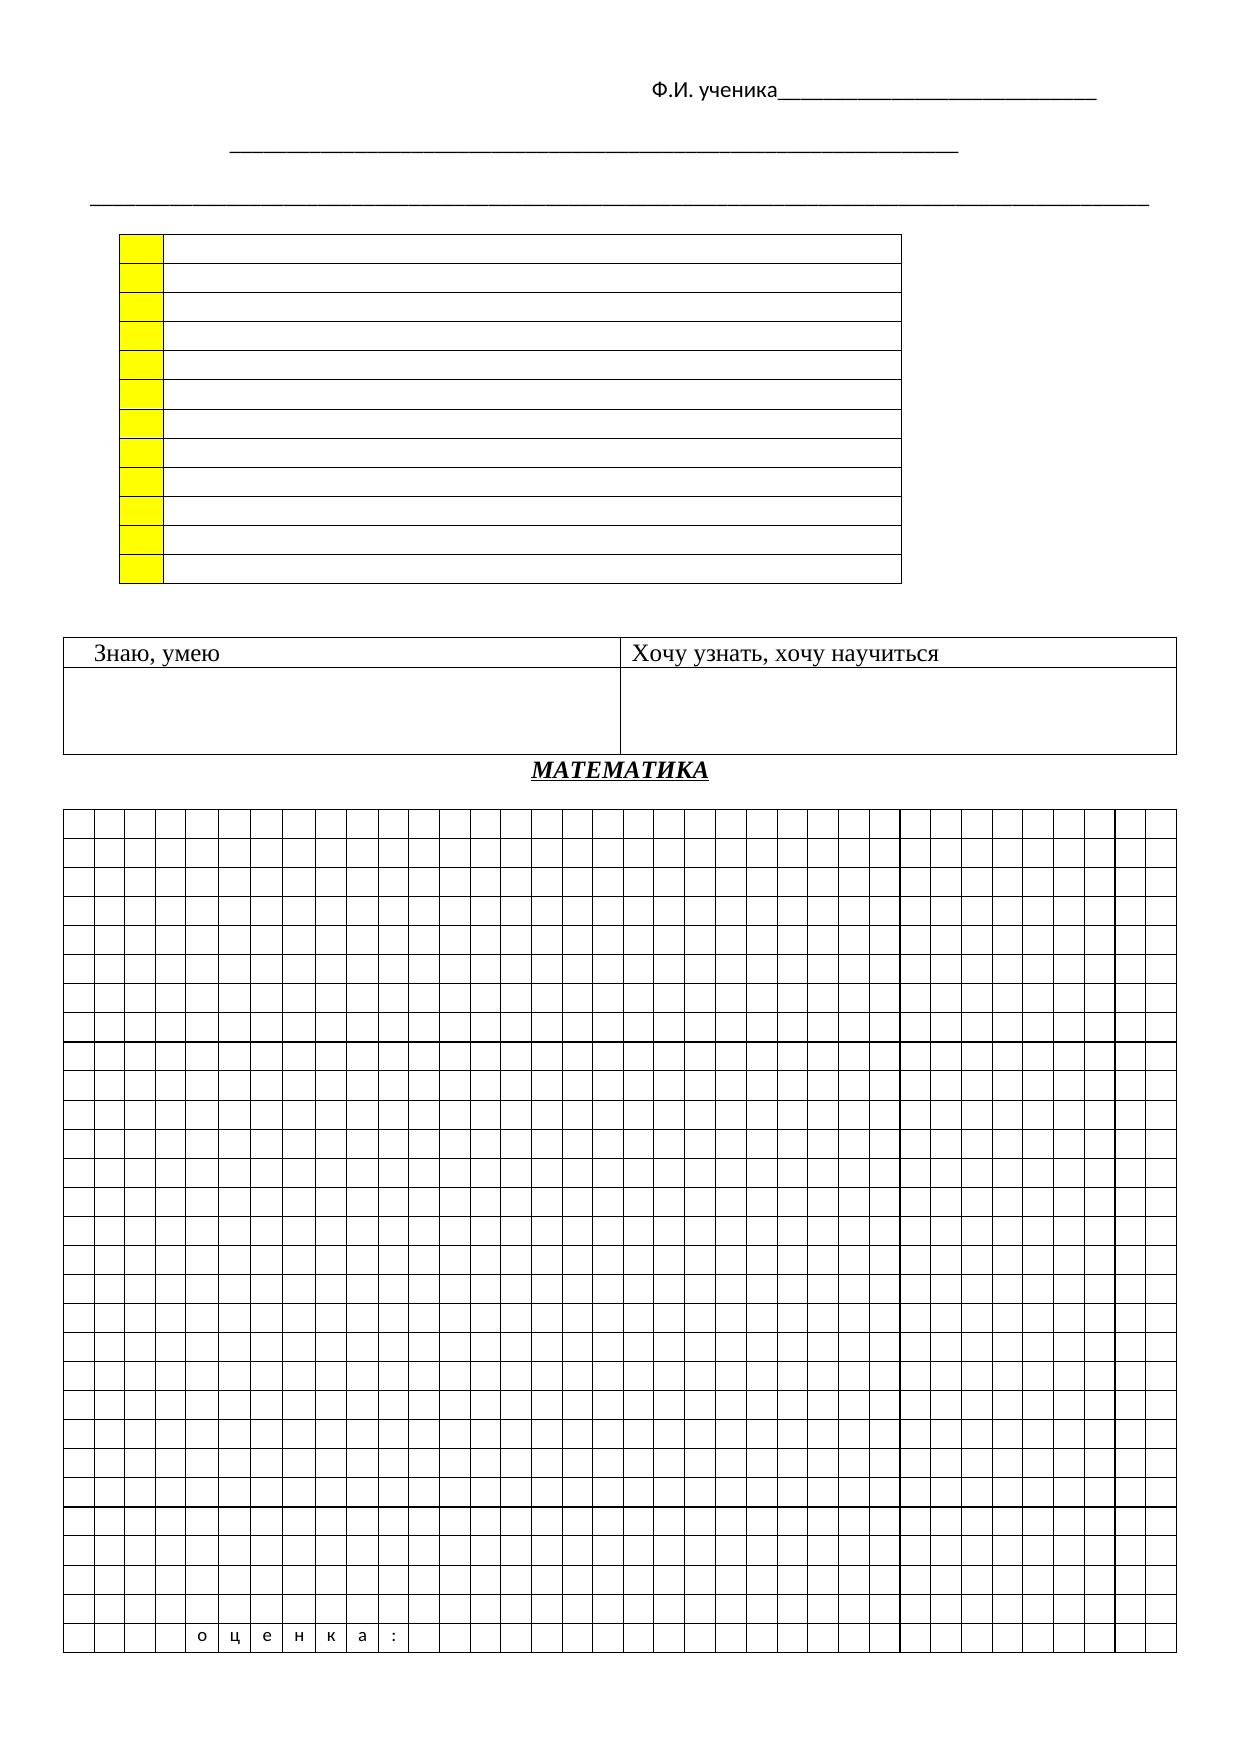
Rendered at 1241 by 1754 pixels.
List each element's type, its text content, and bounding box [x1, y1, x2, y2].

table_header [1054, 810, 1084, 838]
table_cell [1054, 1246, 1084, 1274]
table_cell [870, 1420, 899, 1448]
table_cell [747, 1478, 777, 1506]
table_cell [532, 1188, 562, 1216]
table_cell [283, 1508, 315, 1535]
table_cell [901, 1624, 930, 1652]
table_cell [283, 1595, 315, 1623]
table_cell [931, 839, 961, 867]
table_cell [316, 1595, 346, 1623]
table_cell [808, 1362, 838, 1390]
table_cell [716, 955, 746, 983]
table_cell [95, 1159, 124, 1187]
table_cell [409, 1536, 439, 1564]
table_cell [716, 1188, 746, 1216]
table_cell [347, 1566, 378, 1593]
table_cell [1116, 1566, 1145, 1593]
table_cell [251, 897, 282, 925]
table_cell [347, 1217, 378, 1245]
table_cell [962, 1217, 992, 1245]
table_cell [808, 1595, 838, 1623]
table_cell [125, 1043, 155, 1070]
table_cell [685, 1362, 715, 1390]
table_cell [219, 984, 250, 1012]
table_cell [654, 1071, 684, 1099]
table_cell [808, 868, 838, 896]
table_cell [471, 839, 500, 867]
table_cell [993, 868, 1022, 896]
table_cell [901, 1362, 930, 1390]
table_cell [747, 839, 777, 867]
table_cell [1085, 1595, 1114, 1623]
table_cell [409, 1449, 439, 1477]
table_cell [901, 839, 930, 867]
table_header [283, 810, 315, 838]
table_cell [219, 955, 250, 983]
table_cell [164, 410, 901, 437]
table_cell [685, 1217, 715, 1245]
table_cell [95, 1508, 124, 1535]
table_cell [440, 1013, 470, 1041]
table_cell [156, 1508, 185, 1535]
table_cell [95, 868, 124, 896]
table_cell [125, 1188, 155, 1216]
table_cell [808, 1566, 838, 1593]
table_cell [654, 1246, 684, 1274]
table_cell [156, 1391, 185, 1419]
table_cell [1116, 1130, 1145, 1158]
table_header [219, 810, 250, 838]
table_cell [1023, 1071, 1053, 1099]
table_cell [440, 1536, 470, 1564]
table_cell [962, 1420, 992, 1448]
table_cell [1146, 1536, 1176, 1564]
table_cell [1146, 1159, 1176, 1187]
table_cell [931, 1159, 961, 1187]
table_cell [95, 1101, 124, 1128]
table_cell [624, 1420, 653, 1448]
table_cell [685, 1246, 715, 1274]
table_cell [593, 1130, 623, 1158]
table_header [654, 810, 684, 838]
table_cell [471, 1536, 500, 1564]
table_cell [283, 868, 315, 896]
table_cell [501, 1013, 531, 1041]
table_cell [164, 555, 901, 583]
table_cell [839, 1362, 869, 1390]
table_cell [440, 1508, 470, 1535]
table_cell [808, 1333, 838, 1361]
table_cell [1116, 1478, 1145, 1506]
table_cell н [283, 1624, 315, 1652]
table_cell [120, 497, 163, 525]
table_cell [778, 1217, 807, 1245]
table_cell [409, 897, 439, 925]
table_cell [901, 1013, 930, 1041]
table_cell [654, 1043, 684, 1070]
table_cell [125, 897, 155, 925]
table_cell [839, 1536, 869, 1564]
table_cell [685, 839, 715, 867]
table_cell [839, 984, 869, 1012]
table_cell [251, 984, 282, 1012]
table_cell [1023, 1013, 1053, 1041]
table_cell [532, 984, 562, 1012]
table_cell [164, 526, 901, 554]
table_cell [64, 1275, 94, 1303]
table_cell [440, 1217, 470, 1245]
table_cell [870, 1391, 899, 1419]
table_cell [563, 1043, 592, 1070]
table_cell [993, 1420, 1022, 1448]
table_cell [654, 955, 684, 983]
table_cell [1146, 984, 1176, 1012]
table_cell [1023, 868, 1053, 896]
table_cell [654, 1391, 684, 1419]
table_cell [379, 1333, 408, 1361]
table_cell [64, 897, 94, 925]
table_header [778, 810, 807, 838]
table_cell [156, 1420, 185, 1448]
table_cell [870, 926, 899, 954]
table_cell [654, 897, 684, 925]
table_cell [164, 322, 901, 350]
table_cell [593, 1071, 623, 1099]
table_cell [156, 1071, 185, 1099]
table_cell [593, 1159, 623, 1187]
table_cell [471, 1159, 500, 1187]
table_cell [219, 1420, 250, 1448]
table_cell [471, 1333, 500, 1361]
table_cell [283, 1420, 315, 1448]
table_cell [501, 1188, 531, 1216]
table_cell [283, 1304, 315, 1332]
table_cell [532, 1566, 562, 1593]
table_cell [624, 1217, 653, 1245]
table_cell [778, 1595, 807, 1623]
table_cell [532, 955, 562, 983]
table_cell [409, 984, 439, 1012]
table_cell [962, 1071, 992, 1099]
table_cell [409, 955, 439, 983]
table_cell [593, 1420, 623, 1448]
table_cell [624, 955, 653, 983]
table_header [870, 810, 899, 838]
table_cell [1054, 1536, 1084, 1564]
table_cell [747, 1043, 777, 1070]
table_cell [251, 1275, 282, 1303]
table_cell [440, 926, 470, 954]
table_cell [1085, 839, 1114, 867]
table_cell [283, 1013, 315, 1041]
table_cell [654, 1101, 684, 1128]
table_header [901, 810, 930, 838]
table_cell [347, 868, 378, 896]
table_cell [125, 926, 155, 954]
table_cell [1054, 1391, 1084, 1419]
table_cell [931, 1304, 961, 1332]
table_cell [1023, 1275, 1053, 1303]
table_cell [901, 1071, 930, 1099]
table_cell [532, 1043, 562, 1070]
table_cell [283, 1101, 315, 1128]
table_cell [624, 1013, 653, 1041]
table_cell [962, 1624, 992, 1652]
table_cell [186, 1508, 218, 1535]
table_cell [901, 1478, 930, 1506]
table_cell [1116, 1362, 1145, 1390]
table_cell [532, 1624, 562, 1652]
table_cell [624, 1101, 653, 1128]
table_cell [347, 1362, 378, 1390]
table_cell [778, 1304, 807, 1332]
table_cell [125, 1101, 155, 1128]
table_cell [870, 1478, 899, 1506]
table_cell [747, 1449, 777, 1477]
table_cell [1085, 1159, 1114, 1187]
table_cell [1116, 1246, 1145, 1274]
table_cell [654, 1130, 684, 1158]
table_cell [440, 1304, 470, 1332]
table_cell [778, 1013, 807, 1041]
table_cell [1085, 1420, 1114, 1448]
table_cell [593, 1188, 623, 1216]
table_cell [808, 955, 838, 983]
table_cell [563, 1478, 592, 1506]
table_cell [624, 1566, 653, 1593]
table_cell [64, 1391, 94, 1419]
table_cell [624, 1130, 653, 1158]
table_cell [347, 1188, 378, 1216]
table_header [1085, 810, 1114, 838]
table_cell [931, 1362, 961, 1390]
table_cell [347, 1478, 378, 1506]
table_cell [95, 1130, 124, 1158]
table_cell [901, 1566, 930, 1593]
table_cell [747, 984, 777, 1012]
table_cell [219, 1159, 250, 1187]
table_cell [501, 1478, 531, 1506]
table_cell [993, 1217, 1022, 1245]
table_cell [1023, 1566, 1053, 1593]
table_cell [164, 293, 901, 321]
table_cell [471, 1101, 500, 1128]
table_cell [593, 1304, 623, 1332]
table_cell [440, 984, 470, 1012]
table_cell [409, 1478, 439, 1506]
table_cell [409, 1188, 439, 1216]
table_cell [593, 1217, 623, 1245]
table_cell [993, 1304, 1022, 1332]
table_cell [901, 1508, 930, 1535]
table_cell [471, 1043, 500, 1070]
table_cell [471, 984, 500, 1012]
table_cell [1023, 1333, 1053, 1361]
table_cell [1146, 1130, 1176, 1158]
table_cell [654, 1217, 684, 1245]
table_cell [747, 1333, 777, 1361]
table_cell [120, 468, 163, 496]
table_cell [95, 1071, 124, 1099]
table_cell [901, 1449, 930, 1477]
table_cell [839, 1217, 869, 1245]
table_cell [316, 1130, 346, 1158]
table_cell [440, 1071, 470, 1099]
table_cell [440, 1130, 470, 1158]
table_cell [471, 1508, 500, 1535]
table_cell [347, 1101, 378, 1128]
table_cell [593, 1101, 623, 1128]
table_cell [125, 955, 155, 983]
table_cell [778, 1566, 807, 1593]
table_cell [593, 984, 623, 1012]
table_cell [379, 1275, 408, 1303]
table_cell [219, 839, 250, 867]
table_cell [624, 839, 653, 867]
table_cell ц [219, 1624, 250, 1652]
table_cell [1146, 1362, 1176, 1390]
table_cell [283, 1130, 315, 1158]
table_cell [1054, 1624, 1084, 1652]
table_cell [563, 1013, 592, 1041]
table_cell [716, 1246, 746, 1274]
table_cell [716, 1478, 746, 1506]
table_cell [931, 984, 961, 1012]
table_cell [993, 1130, 1022, 1158]
table_cell [125, 1333, 155, 1361]
table_cell [1116, 1449, 1145, 1477]
table_cell [870, 955, 899, 983]
table_cell [64, 1449, 94, 1477]
table_cell [501, 1304, 531, 1332]
table_cell [654, 1624, 684, 1652]
table_cell [563, 839, 592, 867]
table_cell [1146, 897, 1176, 925]
table_cell [839, 1304, 869, 1332]
table_cell [120, 439, 163, 467]
table_cell [747, 868, 777, 896]
table_cell [251, 926, 282, 954]
table_cell [1085, 1013, 1114, 1041]
table_cell [316, 1566, 346, 1593]
table_cell [95, 955, 124, 983]
table_cell [1146, 839, 1176, 867]
table_cell [1116, 1508, 1145, 1535]
table_cell [409, 1101, 439, 1128]
table_header Знаю, умею [64, 638, 620, 667]
table_cell [1085, 1130, 1114, 1158]
table_cell [501, 1391, 531, 1419]
table_cell [931, 926, 961, 954]
table_cell [501, 1449, 531, 1477]
table_cell [501, 897, 531, 925]
table_cell [125, 1566, 155, 1593]
table_cell [563, 1536, 592, 1564]
table_cell [747, 1246, 777, 1274]
table_cell [186, 1536, 218, 1564]
table_cell [778, 1188, 807, 1216]
table_cell [316, 1043, 346, 1070]
table_cell [747, 1624, 777, 1652]
table_cell [471, 926, 500, 954]
table_cell [347, 1304, 378, 1332]
table_cell [624, 1333, 653, 1361]
table_cell [624, 1304, 653, 1332]
table_cell [125, 1362, 155, 1390]
table_cell [532, 1420, 562, 1448]
table_cell [532, 1101, 562, 1128]
table_cell [870, 1304, 899, 1332]
table_cell [1116, 1188, 1145, 1216]
table_cell [1054, 1508, 1084, 1535]
table_cell [778, 1478, 807, 1506]
table_cell [532, 1217, 562, 1245]
table_cell [931, 1420, 961, 1448]
table_cell [654, 1478, 684, 1506]
table_cell [95, 984, 124, 1012]
table_cell [186, 1013, 218, 1041]
table_cell [379, 1130, 408, 1158]
table_cell [685, 1013, 715, 1041]
table_cell [379, 839, 408, 867]
table_cell [839, 955, 869, 983]
table_cell [1146, 1043, 1176, 1070]
table_cell [962, 926, 992, 954]
table_cell [716, 1624, 746, 1652]
table_cell [64, 839, 94, 867]
table_cell [624, 1188, 653, 1216]
table_cell [593, 1246, 623, 1274]
table_cell [654, 868, 684, 896]
table_cell [125, 1304, 155, 1332]
table_cell [532, 1362, 562, 1390]
table_cell [379, 1420, 408, 1448]
table_header [1023, 810, 1053, 838]
table_cell [778, 955, 807, 983]
table_cell [95, 1362, 124, 1390]
table_cell [1054, 926, 1084, 954]
table_cell [593, 1013, 623, 1041]
table_cell [931, 1595, 961, 1623]
table_cell [283, 1391, 315, 1419]
table_cell [316, 1449, 346, 1477]
table_cell [156, 1624, 185, 1652]
table_cell [747, 1566, 777, 1593]
table_cell [1054, 1275, 1084, 1303]
table_cell [347, 839, 378, 867]
table_cell [901, 868, 930, 896]
table_cell [156, 984, 185, 1012]
table_cell [870, 839, 899, 867]
table_cell [624, 1449, 653, 1477]
table_cell [125, 1391, 155, 1419]
table_cell [409, 1217, 439, 1245]
table_cell [870, 1508, 899, 1535]
table_header [747, 810, 777, 838]
table_cell [870, 1566, 899, 1593]
table_cell [156, 1188, 185, 1216]
table_cell [219, 1043, 250, 1070]
table_cell [125, 1420, 155, 1448]
table_cell [316, 1101, 346, 1128]
table_cell [409, 1043, 439, 1070]
table_cell [186, 1246, 218, 1274]
table_cell [747, 1595, 777, 1623]
table_cell [808, 1449, 838, 1477]
table_header [593, 810, 623, 838]
table_cell [532, 1130, 562, 1158]
table_cell [219, 1013, 250, 1041]
table_cell [156, 1595, 185, 1623]
table_cell [747, 897, 777, 925]
table_cell [716, 1043, 746, 1070]
table_cell [716, 1595, 746, 1623]
table_cell [747, 1304, 777, 1332]
table_cell [409, 1013, 439, 1041]
table_cell [409, 926, 439, 954]
table_header [839, 810, 869, 838]
table_cell : [379, 1624, 408, 1652]
table_cell [593, 1333, 623, 1361]
table_cell [471, 1478, 500, 1506]
table_cell [251, 839, 282, 867]
table_cell [440, 839, 470, 867]
table_cell [654, 1188, 684, 1216]
table_cell [1054, 1188, 1084, 1216]
table_cell [283, 926, 315, 954]
table_cell [251, 868, 282, 896]
table_cell [125, 1275, 155, 1303]
table_cell [685, 868, 715, 896]
table_cell [64, 1536, 94, 1564]
table_cell [440, 868, 470, 896]
table_cell [563, 1071, 592, 1099]
table_cell [839, 1101, 869, 1128]
table_cell [347, 1275, 378, 1303]
table_cell [316, 1420, 346, 1448]
table_cell [962, 1304, 992, 1332]
table_cell [593, 1595, 623, 1623]
table_cell [1054, 1566, 1084, 1593]
table_cell [624, 1536, 653, 1564]
table_cell [716, 1217, 746, 1245]
table_cell [716, 1566, 746, 1593]
table_cell [379, 1566, 408, 1593]
table_cell [379, 1508, 408, 1535]
table_cell [316, 868, 346, 896]
table_header [64, 810, 94, 838]
table_cell [164, 468, 901, 496]
table_cell [808, 1246, 838, 1274]
table_cell [654, 1333, 684, 1361]
table_cell [379, 984, 408, 1012]
table_cell [839, 868, 869, 896]
table_cell [251, 1101, 282, 1128]
table_cell [409, 1362, 439, 1390]
table_cell [164, 264, 901, 292]
table_cell [120, 555, 163, 583]
table_cell [624, 1159, 653, 1187]
table_cell [1116, 1536, 1145, 1564]
table_cell [64, 668, 620, 754]
table_cell [471, 1391, 500, 1419]
table_cell [778, 1362, 807, 1390]
table_cell [993, 839, 1022, 867]
table_cell [1054, 1449, 1084, 1477]
table_cell [778, 1391, 807, 1419]
table_cell [931, 1130, 961, 1158]
table_cell [747, 1130, 777, 1158]
table_cell [624, 1624, 653, 1652]
table_cell [870, 1624, 899, 1652]
table_cell [219, 926, 250, 954]
table_header [316, 810, 346, 838]
table_cell [716, 1333, 746, 1361]
table_cell [962, 868, 992, 896]
table_cell [593, 1566, 623, 1593]
table_cell [1146, 1595, 1176, 1623]
table_cell [685, 1624, 715, 1652]
table_cell [839, 1159, 869, 1187]
table_cell [931, 1071, 961, 1099]
table_cell [1054, 839, 1084, 867]
table_cell [283, 984, 315, 1012]
table_cell [563, 1101, 592, 1128]
table_cell [251, 1362, 282, 1390]
table_cell [347, 1013, 378, 1041]
table_cell [440, 1449, 470, 1477]
table_cell [156, 1362, 185, 1390]
table_cell [316, 1013, 346, 1041]
table_header [563, 810, 592, 838]
table_cell [1085, 984, 1114, 1012]
table_cell [747, 1013, 777, 1041]
table_cell [931, 1333, 961, 1361]
table_cell [563, 926, 592, 954]
table_cell [347, 1130, 378, 1158]
table_cell [347, 1043, 378, 1070]
table_cell [808, 1159, 838, 1187]
text ________________________________________________________________ [75, 128, 1165, 156]
table_cell [654, 1013, 684, 1041]
table_cell [64, 1101, 94, 1128]
table_cell [316, 1391, 346, 1419]
table_cell [931, 1013, 961, 1041]
table_cell [347, 1449, 378, 1477]
table_cell [1054, 1130, 1084, 1158]
table_cell [283, 839, 315, 867]
table_cell [409, 1246, 439, 1274]
table_cell [1116, 984, 1145, 1012]
table_cell [219, 1188, 250, 1216]
table_cell [156, 1566, 185, 1593]
table_cell [501, 1508, 531, 1535]
table_cell [839, 1333, 869, 1361]
table_cell [186, 1071, 218, 1099]
table_cell [747, 1275, 777, 1303]
table_cell [685, 1275, 715, 1303]
table_cell [1085, 1217, 1114, 1245]
table_cell [931, 1508, 961, 1535]
table_cell [283, 1071, 315, 1099]
table_cell [156, 1536, 185, 1564]
table_cell [471, 1013, 500, 1041]
table_cell [593, 1508, 623, 1535]
table_cell [1054, 1304, 1084, 1332]
table_cell [1085, 1449, 1114, 1477]
table_cell [993, 1101, 1022, 1128]
table_cell [532, 897, 562, 925]
table_cell [1085, 1478, 1114, 1506]
table_cell [186, 1566, 218, 1593]
table_cell [125, 1595, 155, 1623]
table_cell [931, 897, 961, 925]
table_cell [125, 1508, 155, 1535]
table_cell [839, 1595, 869, 1623]
table_cell [870, 1013, 899, 1041]
table_cell [251, 1566, 282, 1593]
table_cell [471, 955, 500, 983]
table_cell [716, 1275, 746, 1303]
table_cell [532, 1246, 562, 1274]
table_cell [379, 1101, 408, 1128]
table_cell [186, 1449, 218, 1477]
table_cell [440, 1595, 470, 1623]
table_cell [808, 1101, 838, 1128]
table_cell [251, 1304, 282, 1332]
table_cell [219, 1362, 250, 1390]
table_cell [120, 293, 163, 321]
table_cell [95, 1304, 124, 1332]
table_cell [839, 1478, 869, 1506]
table_cell [1116, 1101, 1145, 1128]
table_cell [156, 839, 185, 867]
table_cell [901, 1130, 930, 1158]
table_cell [316, 1071, 346, 1099]
table_cell [1146, 1508, 1176, 1535]
table_cell [839, 1130, 869, 1158]
table_cell [778, 1420, 807, 1448]
table_cell [186, 926, 218, 954]
table_cell [156, 1333, 185, 1361]
table_header [347, 810, 378, 838]
table_cell [1146, 1246, 1176, 1274]
table_header [716, 810, 746, 838]
table_cell [125, 1159, 155, 1187]
table_cell [156, 1449, 185, 1477]
table_cell [283, 1536, 315, 1564]
table_cell [962, 1478, 992, 1506]
table_cell [1023, 1478, 1053, 1506]
table_cell [1023, 1188, 1053, 1216]
table_cell [1146, 1333, 1176, 1361]
table_cell [251, 1217, 282, 1245]
table_cell [64, 1043, 94, 1070]
table_cell [409, 839, 439, 867]
table_cell [1085, 1624, 1114, 1652]
table_cell [654, 1508, 684, 1535]
table_cell [1054, 1159, 1084, 1187]
table_cell [379, 1188, 408, 1216]
table_cell [186, 1333, 218, 1361]
table_cell [156, 1478, 185, 1506]
table_cell [993, 1449, 1022, 1477]
table_header [251, 810, 282, 838]
table_cell [316, 1246, 346, 1274]
table_cell [164, 497, 901, 525]
table_cell [1116, 839, 1145, 867]
table_cell [251, 1508, 282, 1535]
table_cell [219, 1391, 250, 1419]
table_cell [593, 1478, 623, 1506]
table_cell [931, 1275, 961, 1303]
table_cell [1146, 1391, 1176, 1419]
table_cell [993, 1043, 1022, 1070]
table_cell [219, 1304, 250, 1332]
table_cell [219, 1478, 250, 1506]
table_cell [993, 1478, 1022, 1506]
table_cell [993, 984, 1022, 1012]
table_cell [1023, 839, 1053, 867]
table_header [1116, 810, 1145, 838]
table_cell [1085, 1304, 1114, 1332]
table_cell [716, 1304, 746, 1332]
table_cell [870, 1333, 899, 1361]
table_cell [125, 839, 155, 867]
table_cell [685, 955, 715, 983]
table_cell [962, 1449, 992, 1477]
table_cell [95, 1188, 124, 1216]
table_cell [839, 1391, 869, 1419]
table_cell [186, 839, 218, 867]
table_cell [64, 955, 94, 983]
table_cell [316, 1536, 346, 1564]
table_cell [283, 955, 315, 983]
table_cell [409, 1508, 439, 1535]
table_cell [471, 1362, 500, 1390]
table_cell [593, 1391, 623, 1419]
table_cell [471, 1595, 500, 1623]
table_cell [532, 839, 562, 867]
table_cell [778, 984, 807, 1012]
table_cell [870, 1536, 899, 1564]
table_cell [251, 1449, 282, 1477]
table_cell [64, 1362, 94, 1390]
table_cell [347, 1595, 378, 1623]
table_cell [654, 984, 684, 1012]
table_cell [379, 868, 408, 896]
table_cell [993, 1362, 1022, 1390]
table_cell [1023, 1536, 1053, 1564]
table_cell [1023, 1246, 1053, 1274]
table_cell [283, 1478, 315, 1506]
table_cell [1085, 955, 1114, 983]
table_cell [501, 1159, 531, 1187]
table_cell [501, 926, 531, 954]
table_cell [409, 1159, 439, 1187]
table_cell [685, 1043, 715, 1070]
table_cell [501, 1130, 531, 1158]
table_cell [125, 868, 155, 896]
table_cell [1116, 1391, 1145, 1419]
table_cell [1023, 1508, 1053, 1535]
table_cell [839, 1420, 869, 1448]
table_cell [778, 1536, 807, 1564]
table_cell [251, 1595, 282, 1623]
table_cell [164, 439, 901, 467]
table_cell [156, 1043, 185, 1070]
table_cell [901, 926, 930, 954]
table_cell [716, 897, 746, 925]
table_cell [716, 1362, 746, 1390]
table_cell [901, 1101, 930, 1128]
table_cell [593, 868, 623, 896]
table_cell [471, 1449, 500, 1477]
table_cell [778, 868, 807, 896]
table_cell [64, 1508, 94, 1535]
table_cell [931, 955, 961, 983]
table_cell [1023, 1130, 1053, 1158]
table_cell [471, 1624, 500, 1652]
table_cell [219, 1508, 250, 1535]
table_cell [870, 1449, 899, 1477]
table_cell [778, 1043, 807, 1070]
table_cell [156, 897, 185, 925]
table_cell [186, 1188, 218, 1216]
table_cell [164, 351, 901, 379]
table_cell [186, 1130, 218, 1158]
table_cell [901, 1333, 930, 1361]
table_cell [379, 1071, 408, 1099]
table_cell [1085, 1071, 1114, 1099]
table_cell [716, 1391, 746, 1419]
table_cell [778, 1275, 807, 1303]
table_cell [501, 1566, 531, 1593]
table_cell [685, 1449, 715, 1477]
table_cell [1054, 1101, 1084, 1128]
table_cell [95, 1536, 124, 1564]
table_cell [409, 1071, 439, 1099]
table_header [379, 810, 408, 838]
table_cell [440, 1275, 470, 1303]
table_cell [501, 1595, 531, 1623]
table_cell [993, 955, 1022, 983]
table_cell [409, 1391, 439, 1419]
table_cell [901, 1188, 930, 1216]
table_cell [1146, 1101, 1176, 1128]
table_cell [1023, 984, 1053, 1012]
table_cell [1054, 1478, 1084, 1506]
table_cell [316, 984, 346, 1012]
table_cell [747, 1101, 777, 1128]
table_header [962, 810, 992, 838]
table_cell [962, 1362, 992, 1390]
table_cell [156, 1101, 185, 1128]
table_cell [125, 1246, 155, 1274]
table_cell [685, 1101, 715, 1128]
table_cell [593, 1449, 623, 1477]
table_cell [95, 1595, 124, 1623]
table_cell [95, 1013, 124, 1041]
table_cell [1085, 926, 1114, 954]
table_cell [283, 1159, 315, 1187]
table_cell [870, 1043, 899, 1070]
table_cell [125, 1217, 155, 1245]
table_cell [283, 1217, 315, 1245]
table_cell [808, 1013, 838, 1041]
table_cell [839, 1013, 869, 1041]
table_cell [379, 1043, 408, 1070]
table_cell [1116, 926, 1145, 954]
table_cell [186, 1043, 218, 1070]
table_cell [440, 1188, 470, 1216]
table_cell [778, 1246, 807, 1274]
table_cell [532, 1159, 562, 1187]
table_cell [1023, 1391, 1053, 1419]
table_cell [1054, 1013, 1084, 1041]
table_cell [624, 1478, 653, 1506]
table_cell [993, 1566, 1022, 1593]
table_cell [931, 1449, 961, 1477]
table_cell [685, 1595, 715, 1623]
table_cell [778, 1333, 807, 1361]
table_cell [409, 1275, 439, 1303]
table_cell [440, 1362, 470, 1390]
table_cell [808, 897, 838, 925]
table_cell [1146, 1188, 1176, 1216]
table_cell [901, 1391, 930, 1419]
table_cell [563, 955, 592, 983]
table_cell [962, 1536, 992, 1564]
text МАТЕМАТИКА [75, 755, 1165, 784]
table_cell [808, 1304, 838, 1332]
table_cell [716, 868, 746, 896]
table_cell [251, 1391, 282, 1419]
table_cell [471, 1275, 500, 1303]
table_cell [716, 1449, 746, 1477]
table_cell [993, 926, 1022, 954]
table_cell [839, 1566, 869, 1593]
table_cell [839, 1508, 869, 1535]
table_cell [778, 1071, 807, 1099]
table_cell [532, 1536, 562, 1564]
table_cell [716, 1508, 746, 1535]
table_cell [347, 1333, 378, 1361]
table_cell [64, 1333, 94, 1361]
table_cell [64, 1304, 94, 1332]
table_cell [156, 1275, 185, 1303]
table_cell [716, 1101, 746, 1128]
table_cell [962, 955, 992, 983]
table_cell [839, 839, 869, 867]
table_cell [870, 1188, 899, 1216]
table_cell [379, 1391, 408, 1419]
table_cell [1116, 955, 1145, 983]
table_cell [593, 1624, 623, 1652]
table_header [685, 810, 715, 838]
table_cell [1116, 1333, 1145, 1361]
table_cell [1085, 1101, 1114, 1128]
table_cell [347, 897, 378, 925]
table_cell [839, 1043, 869, 1070]
table_cell [931, 1624, 961, 1652]
table_cell [1116, 1071, 1145, 1099]
table_cell [251, 1246, 282, 1274]
table_cell а [347, 1624, 378, 1652]
table_cell [379, 926, 408, 954]
table_cell [870, 1130, 899, 1158]
table_header [164, 235, 901, 263]
table_header [120, 235, 163, 263]
table_cell [95, 1333, 124, 1361]
table_cell [471, 1304, 500, 1332]
table_cell [1023, 1624, 1053, 1652]
table_cell [347, 955, 378, 983]
table_cell [808, 1071, 838, 1099]
table_cell [808, 1217, 838, 1245]
table_cell [685, 1304, 715, 1332]
table_cell [532, 1449, 562, 1477]
table_cell [563, 1217, 592, 1245]
table_cell [440, 1159, 470, 1187]
table_cell [839, 926, 869, 954]
table_cell [685, 1478, 715, 1506]
table_cell [471, 1071, 500, 1099]
table_header [501, 810, 531, 838]
table_cell [283, 897, 315, 925]
table_cell [870, 1595, 899, 1623]
table_cell [685, 1391, 715, 1419]
table_cell [563, 984, 592, 1012]
table_cell [1085, 897, 1114, 925]
table_cell [685, 1071, 715, 1099]
table_cell [685, 1536, 715, 1564]
table_cell [347, 926, 378, 954]
table_cell [870, 984, 899, 1012]
table_cell [283, 1333, 315, 1361]
table_cell [808, 1391, 838, 1419]
table_cell [808, 1508, 838, 1535]
table_cell [747, 1362, 777, 1390]
table_cell [1146, 1566, 1176, 1593]
table_cell [251, 1159, 282, 1187]
table_cell [501, 868, 531, 896]
table_cell [219, 897, 250, 925]
table_cell [1085, 1188, 1114, 1216]
table_cell [156, 1246, 185, 1274]
table_cell [563, 1566, 592, 1593]
table_header [471, 810, 500, 838]
text _____________________________________________________________________________________________ [75, 181, 1165, 209]
table_cell [501, 839, 531, 867]
table_cell [379, 1362, 408, 1390]
table_cell [283, 1188, 315, 1216]
table_cell [283, 1362, 315, 1390]
table_cell [563, 1275, 592, 1303]
table_cell [125, 1013, 155, 1041]
table_cell [501, 1043, 531, 1070]
table_cell [1023, 955, 1053, 983]
table_cell [316, 897, 346, 925]
table_cell [901, 897, 930, 925]
table_cell [251, 1043, 282, 1070]
table_cell [64, 868, 94, 896]
table_cell [95, 1478, 124, 1506]
table_cell [409, 1333, 439, 1361]
table_cell [1085, 1275, 1114, 1303]
table_cell [808, 1478, 838, 1506]
table_cell [186, 1304, 218, 1332]
table_cell [379, 1013, 408, 1041]
table_cell [64, 926, 94, 954]
table_cell [931, 1391, 961, 1419]
table_cell [1146, 1217, 1176, 1245]
table_cell [1023, 1449, 1053, 1477]
table_cell [219, 1449, 250, 1477]
table_cell [993, 1536, 1022, 1564]
table_cell [251, 1130, 282, 1158]
table_cell [156, 926, 185, 954]
table_cell [563, 1624, 592, 1652]
table_header [808, 810, 838, 838]
table_cell [95, 839, 124, 867]
table_cell [778, 1624, 807, 1652]
table_cell [501, 1536, 531, 1564]
table_cell [624, 926, 653, 954]
table_header [156, 810, 185, 838]
table_cell [409, 1624, 439, 1652]
table_header [186, 810, 218, 838]
table_cell [219, 1130, 250, 1158]
table_cell [379, 1246, 408, 1274]
table_cell [95, 1420, 124, 1448]
table_cell [1146, 926, 1176, 954]
table_cell [125, 1071, 155, 1099]
table_cell [379, 1478, 408, 1506]
table_cell [593, 1536, 623, 1564]
table_cell [186, 868, 218, 896]
table_cell [1116, 1624, 1145, 1652]
table_cell [685, 897, 715, 925]
table_cell [501, 1101, 531, 1128]
table_cell [993, 1159, 1022, 1187]
text Ф.И. ученика____________________________ [75, 75, 1165, 103]
table_cell [778, 1449, 807, 1477]
table_cell [1146, 1624, 1176, 1652]
table_cell [563, 1391, 592, 1419]
table_cell [563, 1188, 592, 1216]
table_cell [654, 1595, 684, 1623]
table_cell [95, 926, 124, 954]
table_cell [347, 1508, 378, 1535]
table_cell [962, 1188, 992, 1216]
table_cell [64, 1566, 94, 1593]
table_cell [471, 1566, 500, 1593]
table_cell [64, 1130, 94, 1158]
table_cell [747, 926, 777, 954]
table_cell [778, 839, 807, 867]
table_cell [747, 1391, 777, 1419]
table_cell [379, 1304, 408, 1332]
table_cell [95, 1043, 124, 1070]
table_cell [685, 1130, 715, 1158]
table_cell [532, 1013, 562, 1041]
table_cell [120, 410, 163, 437]
table_cell [962, 839, 992, 867]
table_cell [186, 1391, 218, 1419]
table_cell [471, 897, 500, 925]
table_cell [219, 1566, 250, 1593]
table_header [532, 810, 562, 838]
table_cell [251, 1420, 282, 1448]
table_cell [219, 1333, 250, 1361]
table_cell [808, 839, 838, 867]
table_cell [186, 897, 218, 925]
table_header [125, 810, 155, 838]
table_cell [347, 1071, 378, 1099]
table_cell [64, 1624, 94, 1652]
table_cell [219, 1275, 250, 1303]
table_cell [624, 1508, 653, 1535]
table_cell [316, 1333, 346, 1361]
table_cell [532, 1391, 562, 1419]
table_cell [901, 1536, 930, 1564]
table_cell [931, 1101, 961, 1128]
table_cell [532, 1071, 562, 1099]
table_cell [685, 1333, 715, 1361]
table_cell [962, 1391, 992, 1419]
table_cell [347, 1159, 378, 1187]
table_cell [501, 1246, 531, 1274]
table_cell [316, 1217, 346, 1245]
table_cell [409, 1566, 439, 1593]
table_cell [931, 1478, 961, 1506]
table_cell [654, 1304, 684, 1332]
table_cell [501, 1217, 531, 1245]
table_cell [962, 1159, 992, 1187]
table_cell [251, 1013, 282, 1041]
table_cell [125, 984, 155, 1012]
table_cell [186, 1217, 218, 1245]
table_cell [716, 1420, 746, 1448]
table_cell [778, 926, 807, 954]
table_cell [931, 868, 961, 896]
table_cell [156, 1304, 185, 1332]
table_cell [1023, 1043, 1053, 1070]
table_cell [716, 1159, 746, 1187]
table_cell [901, 1595, 930, 1623]
table_cell [471, 1188, 500, 1216]
table_cell [962, 1013, 992, 1041]
table_cell [993, 1013, 1022, 1041]
table_cell [409, 1304, 439, 1332]
table_cell [685, 1420, 715, 1448]
table_cell о [186, 1624, 218, 1652]
table_cell [1054, 984, 1084, 1012]
table_cell [563, 1595, 592, 1623]
table_cell [440, 1043, 470, 1070]
table_cell [125, 1478, 155, 1506]
table_cell [1146, 1478, 1176, 1506]
table_cell [1085, 1362, 1114, 1390]
table_cell [654, 1275, 684, 1303]
table_cell [156, 955, 185, 983]
table_cell [962, 1595, 992, 1623]
table_cell [685, 1508, 715, 1535]
table_cell [654, 839, 684, 867]
table_cell [64, 1420, 94, 1448]
table_cell [808, 984, 838, 1012]
table_cell [808, 1536, 838, 1564]
table_cell [1085, 1391, 1114, 1419]
table_cell [993, 897, 1022, 925]
table_cell [808, 1188, 838, 1216]
table_cell [901, 1275, 930, 1303]
table_cell [1116, 868, 1145, 896]
table_cell [839, 1449, 869, 1477]
table_cell [120, 322, 163, 350]
table_cell [563, 897, 592, 925]
table_cell [962, 1508, 992, 1535]
table_cell [716, 1013, 746, 1041]
table_cell [1023, 1362, 1053, 1390]
table_cell [379, 955, 408, 983]
table_cell [993, 1333, 1022, 1361]
table_cell [1116, 1420, 1145, 1448]
table_cell [901, 1304, 930, 1332]
table_cell [251, 955, 282, 983]
table_cell [251, 1188, 282, 1216]
table_cell [778, 1159, 807, 1187]
table_cell [1146, 868, 1176, 896]
table_cell [747, 1508, 777, 1535]
table_cell [716, 1130, 746, 1158]
table_cell [156, 1130, 185, 1158]
table_cell [563, 1420, 592, 1448]
table_cell [379, 897, 408, 925]
table_cell [870, 1275, 899, 1303]
table_cell [64, 1595, 94, 1623]
table_cell [563, 1449, 592, 1477]
table_cell [95, 1217, 124, 1245]
table_cell [440, 1566, 470, 1593]
table_cell [501, 955, 531, 983]
table_cell [316, 1478, 346, 1506]
table_cell [1054, 1362, 1084, 1390]
table_cell [993, 1624, 1022, 1652]
table_header [993, 810, 1022, 838]
table_cell [1146, 1449, 1176, 1477]
table_cell [64, 1013, 94, 1041]
table_cell [901, 1159, 930, 1187]
table_cell [379, 1449, 408, 1477]
table_cell [120, 380, 163, 408]
table_cell [624, 868, 653, 896]
table_cell [747, 955, 777, 983]
table_cell [593, 839, 623, 867]
table_cell [501, 1275, 531, 1303]
table_cell [186, 1101, 218, 1128]
table_cell [931, 1246, 961, 1274]
table_cell [593, 1043, 623, 1070]
table_cell [379, 1595, 408, 1623]
table_cell [219, 1536, 250, 1564]
table_cell [64, 1071, 94, 1099]
table_cell [316, 1508, 346, 1535]
table_cell [1054, 868, 1084, 896]
table_cell [1116, 1595, 1145, 1623]
table_cell [563, 1246, 592, 1274]
table_cell [1054, 1333, 1084, 1361]
table_cell [808, 1275, 838, 1303]
table_cell [64, 1246, 94, 1274]
table_cell [993, 1071, 1022, 1099]
table_cell [125, 1624, 155, 1652]
table_cell [186, 955, 218, 983]
table_cell [654, 1159, 684, 1187]
table_cell [316, 955, 346, 983]
table_cell [95, 1246, 124, 1274]
table_cell [1146, 955, 1176, 983]
table_header [1146, 810, 1176, 838]
table_cell [1054, 1043, 1084, 1070]
table_cell [316, 926, 346, 954]
table_cell [1054, 1595, 1084, 1623]
table_cell [839, 1246, 869, 1274]
table_cell [409, 1130, 439, 1158]
table_cell [870, 1159, 899, 1187]
table_cell [870, 897, 899, 925]
table_cell [95, 1449, 124, 1477]
table_cell [1054, 1420, 1084, 1448]
table_cell [1146, 1275, 1176, 1303]
table_cell [1116, 1043, 1145, 1070]
table_cell [1085, 1333, 1114, 1361]
table_cell [501, 1624, 531, 1652]
table_cell [593, 1362, 623, 1390]
table_cell [901, 1246, 930, 1274]
table_cell [716, 926, 746, 954]
table_cell [64, 984, 94, 1012]
table_cell [839, 1071, 869, 1099]
table_cell [501, 984, 531, 1012]
table_cell [316, 1188, 346, 1216]
table_cell [156, 1159, 185, 1187]
table_cell [64, 1217, 94, 1245]
table_cell [95, 1391, 124, 1419]
table_cell [716, 984, 746, 1012]
table_cell [1116, 1159, 1145, 1187]
table_cell [95, 897, 124, 925]
table_header [624, 810, 653, 838]
table_cell [778, 1101, 807, 1128]
table_cell [1085, 1508, 1114, 1535]
table_cell [316, 1304, 346, 1332]
table_cell [993, 1188, 1022, 1216]
table_cell [993, 1246, 1022, 1274]
table_cell [654, 1420, 684, 1448]
table_cell [283, 1043, 315, 1070]
table_cell [870, 1101, 899, 1128]
table_cell [501, 1333, 531, 1361]
table_cell [1054, 1217, 1084, 1245]
table_cell [747, 1217, 777, 1245]
table_cell [563, 1304, 592, 1332]
table_cell [379, 1536, 408, 1564]
table_cell [471, 1420, 500, 1448]
table_cell [993, 1508, 1022, 1535]
table_cell [1023, 1101, 1053, 1128]
table_cell [347, 1391, 378, 1419]
table_cell [440, 1101, 470, 1128]
table_cell [870, 1246, 899, 1274]
table_cell [563, 1333, 592, 1361]
table_cell [120, 351, 163, 379]
table_cell [747, 1420, 777, 1448]
table_header [95, 810, 124, 838]
table_cell [931, 1566, 961, 1593]
table_cell [1085, 1566, 1114, 1593]
table_cell [993, 1275, 1022, 1303]
table_cell [532, 1304, 562, 1332]
table_cell [624, 1275, 653, 1303]
table_cell [471, 1246, 500, 1274]
table_header [931, 810, 961, 838]
table_cell [839, 1275, 869, 1303]
table_cell [1023, 897, 1053, 925]
table_cell [501, 1071, 531, 1099]
table_cell [1146, 1013, 1176, 1041]
table_cell [931, 1536, 961, 1564]
table_cell [64, 1478, 94, 1506]
table_cell [993, 1391, 1022, 1419]
table_cell [532, 1508, 562, 1535]
table_cell [808, 1130, 838, 1158]
table_cell [219, 1595, 250, 1623]
table_cell [1054, 955, 1084, 983]
table_cell [563, 1130, 592, 1158]
table_cell [471, 1130, 500, 1158]
table_cell [186, 1159, 218, 1187]
table_cell [156, 1013, 185, 1041]
table_cell [1054, 897, 1084, 925]
table_cell [440, 955, 470, 983]
table_cell [778, 897, 807, 925]
table_cell [219, 868, 250, 896]
table_cell [251, 1536, 282, 1564]
table_cell [870, 868, 899, 896]
table_cell [931, 1043, 961, 1070]
table_cell [685, 1188, 715, 1216]
table_cell [1085, 1043, 1114, 1070]
table_cell [1054, 1071, 1084, 1099]
table_cell [624, 897, 653, 925]
table_cell [563, 1159, 592, 1187]
table_cell [440, 1246, 470, 1274]
table_cell [532, 1478, 562, 1506]
table_cell [1146, 1304, 1176, 1332]
table_cell [962, 1246, 992, 1274]
table_cell [685, 1159, 715, 1187]
table_cell [125, 1130, 155, 1158]
table_cell [120, 264, 163, 292]
table_cell [808, 1043, 838, 1070]
table_cell [624, 1043, 653, 1070]
table_cell [747, 1536, 777, 1564]
table_cell [95, 1275, 124, 1303]
table_cell [1146, 1071, 1176, 1099]
table_cell [125, 1449, 155, 1477]
table_cell [931, 1217, 961, 1245]
table_cell [95, 1624, 124, 1652]
table_cell [901, 955, 930, 983]
table_cell [624, 1595, 653, 1623]
table_cell [283, 1275, 315, 1303]
table_cell [347, 1536, 378, 1564]
table_cell [1085, 1246, 1114, 1274]
table_cell [164, 380, 901, 408]
table_cell [120, 526, 163, 554]
table_cell [808, 1624, 838, 1652]
table_cell [186, 1595, 218, 1623]
table_cell [251, 1333, 282, 1361]
table_cell [156, 1217, 185, 1245]
table_cell [839, 1188, 869, 1216]
table_cell [532, 926, 562, 954]
table_cell [532, 1333, 562, 1361]
table_cell [962, 1101, 992, 1128]
table_cell [747, 1159, 777, 1187]
table_cell [993, 1595, 1022, 1623]
table_cell [716, 1536, 746, 1564]
table_cell [501, 1362, 531, 1390]
table_cell [316, 1159, 346, 1187]
table_cell [654, 1566, 684, 1593]
table_cell [870, 1362, 899, 1390]
table_cell [1116, 897, 1145, 925]
table_header Хочу узнать, хочу научиться [621, 638, 1176, 667]
table_cell [186, 1478, 218, 1506]
table_cell [747, 1188, 777, 1216]
table_cell [839, 1624, 869, 1652]
table_cell [347, 1246, 378, 1274]
table_cell [1023, 1159, 1053, 1187]
table_cell [839, 897, 869, 925]
table_cell [1146, 1420, 1176, 1448]
table_cell [440, 1478, 470, 1506]
table_cell [440, 1420, 470, 1448]
table_cell [901, 984, 930, 1012]
table_cell [901, 1217, 930, 1245]
table_cell [685, 926, 715, 954]
table_cell [1116, 1013, 1145, 1041]
table_cell [379, 1217, 408, 1245]
table_cell [654, 1536, 684, 1564]
table_cell [251, 1478, 282, 1506]
table_cell [563, 1362, 592, 1390]
table_cell [532, 1275, 562, 1303]
table_cell [778, 1130, 807, 1158]
table_cell [440, 1391, 470, 1419]
table_cell [156, 868, 185, 896]
table_cell [962, 984, 992, 1012]
table_cell [870, 1071, 899, 1099]
table_cell [563, 868, 592, 896]
table_cell [219, 1071, 250, 1099]
table_cell [1085, 868, 1114, 896]
table_cell [716, 839, 746, 867]
table_cell [593, 926, 623, 954]
table_cell [219, 1101, 250, 1128]
table_cell [962, 1043, 992, 1070]
table_cell [379, 1159, 408, 1187]
table_cell [931, 1188, 961, 1216]
table_cell [1116, 1275, 1145, 1303]
table_cell [593, 1275, 623, 1303]
table_cell [1023, 1595, 1053, 1623]
table_cell [251, 1071, 282, 1099]
table_cell [1116, 1217, 1145, 1245]
table_cell [471, 868, 500, 896]
table_cell [685, 984, 715, 1012]
table_cell [685, 1566, 715, 1593]
table_cell [1023, 1217, 1053, 1245]
table_cell [532, 868, 562, 896]
table_cell [316, 1362, 346, 1390]
table_cell [64, 1188, 94, 1216]
table_cell [347, 1420, 378, 1448]
table_cell [186, 1420, 218, 1448]
table_cell [186, 984, 218, 1012]
table_header [409, 810, 439, 838]
table_cell [1023, 926, 1053, 954]
table_cell [593, 897, 623, 925]
table_cell [409, 1595, 439, 1623]
table_cell [624, 1246, 653, 1274]
table_cell [654, 926, 684, 954]
table_cell [409, 1420, 439, 1448]
table_cell [621, 668, 1176, 754]
table_cell [347, 984, 378, 1012]
table_cell [64, 1159, 94, 1187]
table_cell [316, 839, 346, 867]
table_cell [593, 955, 623, 983]
table_header [440, 810, 470, 838]
table_cell [901, 1420, 930, 1448]
table_cell [95, 1566, 124, 1593]
table_cell [471, 1217, 500, 1245]
table_cell [440, 897, 470, 925]
table_cell [808, 1420, 838, 1448]
table_cell [962, 1333, 992, 1361]
table_cell [283, 1246, 315, 1274]
table_cell к [316, 1624, 346, 1652]
table_cell [654, 1362, 684, 1390]
table_cell [219, 1217, 250, 1245]
table_cell [283, 1566, 315, 1593]
table_cell е [251, 1624, 282, 1652]
table_cell [186, 1275, 218, 1303]
table_cell [219, 1246, 250, 1274]
table_cell [440, 1333, 470, 1361]
table_cell [1023, 1420, 1053, 1448]
table_cell [716, 1071, 746, 1099]
table_cell [962, 1566, 992, 1593]
table_cell [624, 1391, 653, 1419]
table_cell [563, 1508, 592, 1535]
table_cell [624, 1071, 653, 1099]
table_cell [440, 1624, 470, 1652]
table_cell [532, 1595, 562, 1623]
table_cell [962, 1130, 992, 1158]
table_cell [624, 984, 653, 1012]
table_cell [808, 926, 838, 954]
table_cell [316, 1275, 346, 1303]
table_cell [901, 1043, 930, 1070]
table_cell [1023, 1304, 1053, 1332]
table_cell [501, 1420, 531, 1448]
table_cell [747, 1071, 777, 1099]
table_cell [1116, 1304, 1145, 1332]
table_cell [870, 1217, 899, 1245]
table_cell [186, 1362, 218, 1390]
table_cell [125, 1536, 155, 1564]
table_cell [1085, 1536, 1114, 1564]
table_cell [962, 1275, 992, 1303]
table_cell [778, 1508, 807, 1535]
table_cell [283, 1449, 315, 1477]
table_cell [962, 897, 992, 925]
table_cell [409, 868, 439, 896]
table_cell [654, 1449, 684, 1477]
table_cell [624, 1362, 653, 1390]
